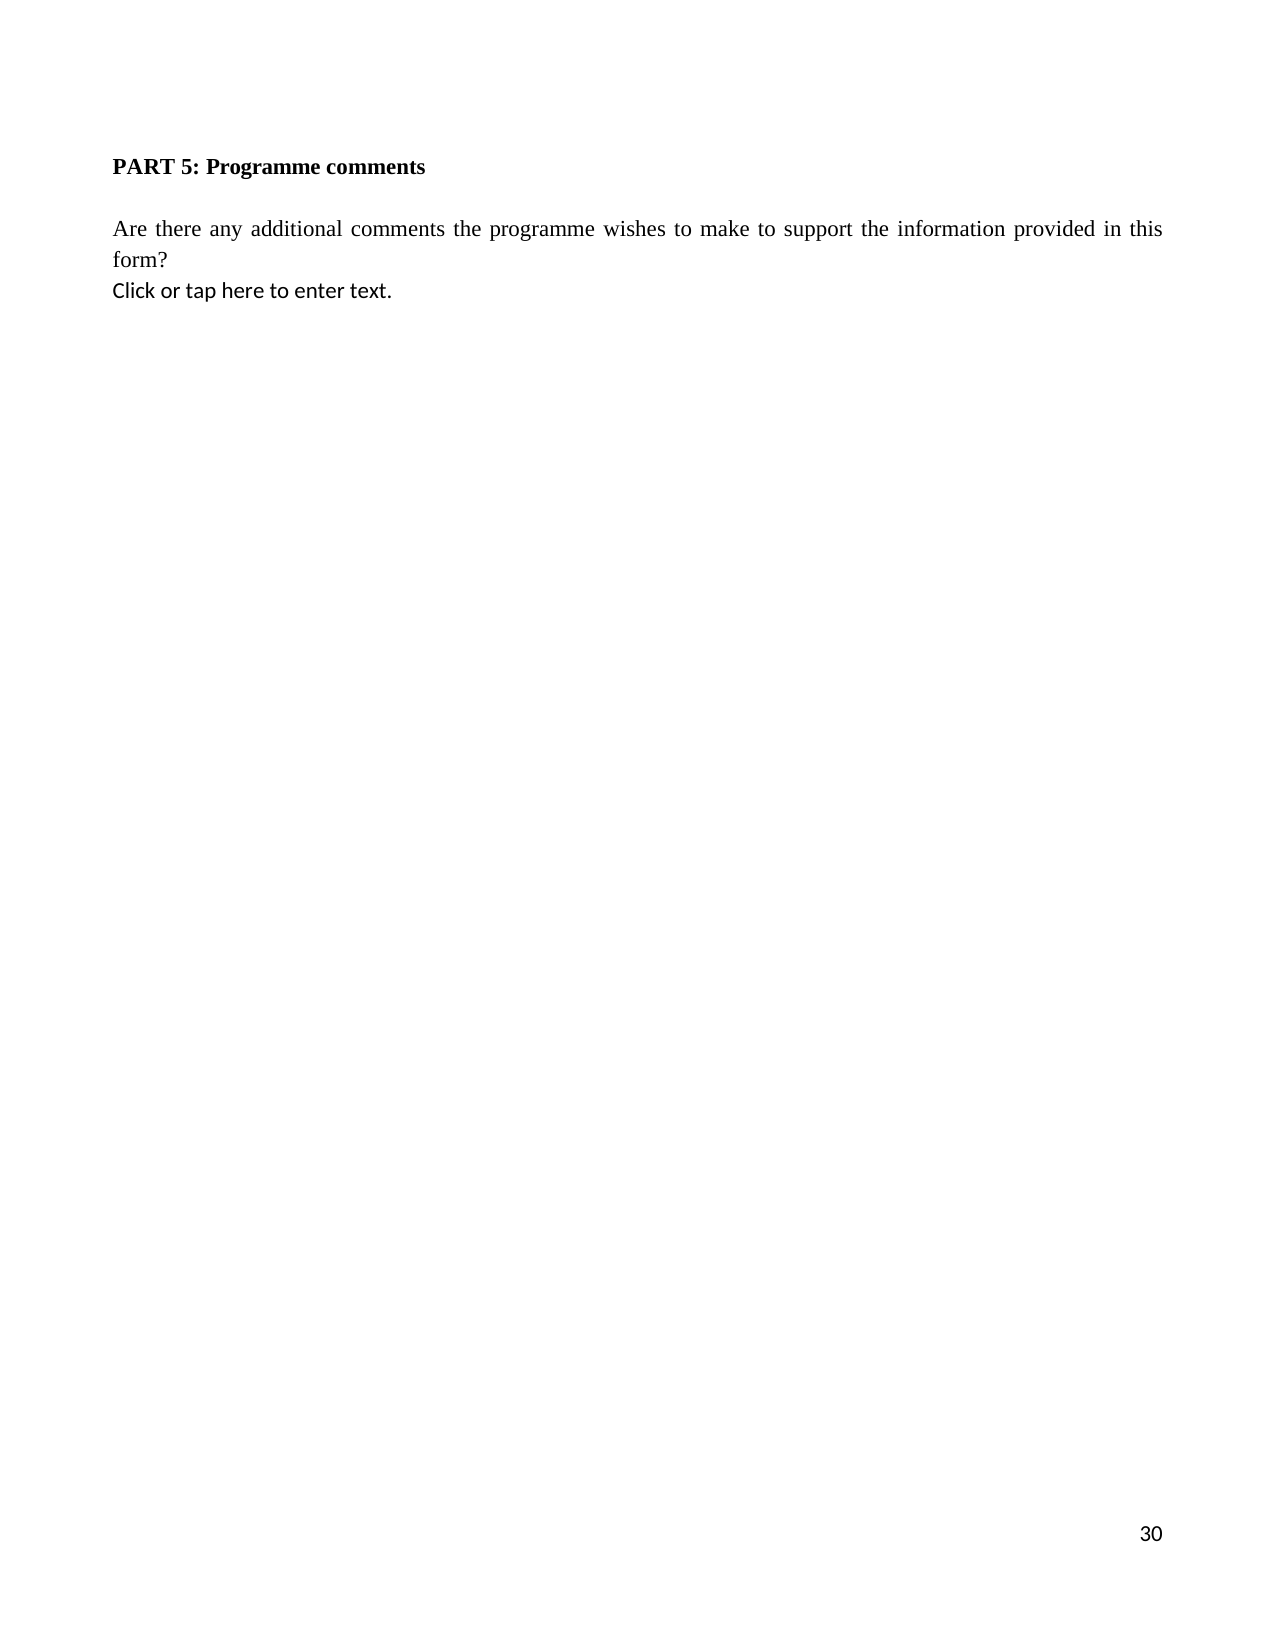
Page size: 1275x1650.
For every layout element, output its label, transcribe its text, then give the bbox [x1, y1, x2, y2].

text Are there any additional comments the programme wishes to make to support the information provided in this form? [112, 215, 1162, 272]
text PART 5: Programme comments [112, 153, 1162, 179]
